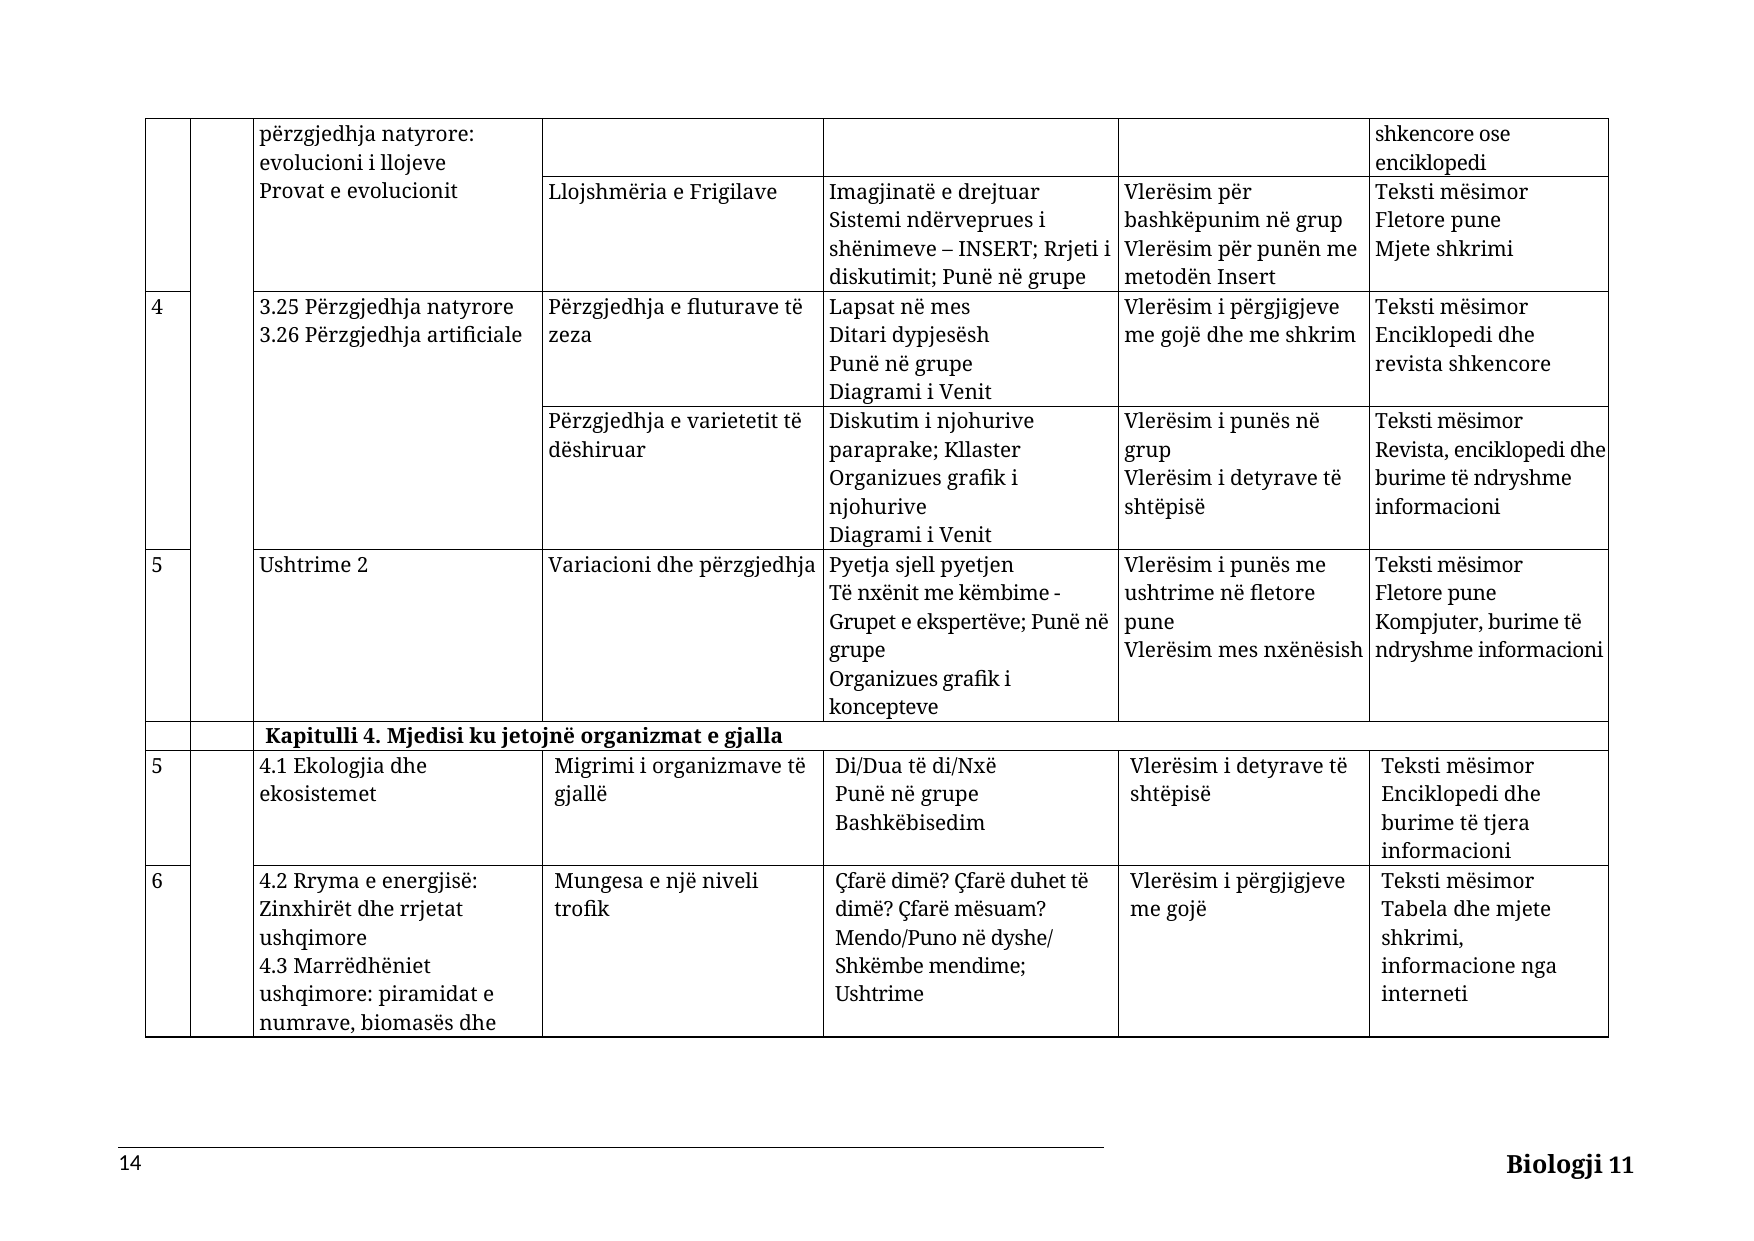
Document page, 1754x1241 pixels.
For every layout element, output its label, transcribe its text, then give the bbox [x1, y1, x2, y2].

table_cell 3.25 Përzgjedhja natyrore 3.26 Përzgjedhja artificiale [254, 292, 542, 549]
table_cell Vlerësim për bashkëpunim në grup Vlerësim për punën me metodën Insert [1119, 177, 1369, 291]
table_cell Vlerësim i punës në grup Vlerësim i detyrave të shtëpisë [1119, 407, 1369, 549]
table_cell Teksti mësimor Fletore pune Mjete shkrimi [1370, 177, 1608, 291]
table_cell [191, 722, 253, 750]
table_cell 4 [146, 292, 190, 549]
table_cell 5 [146, 751, 190, 865]
table_cell [146, 722, 190, 750]
table_cell Teksti mësimor Revista, enciklopedi dhe burime të ndryshme informacioni [1370, 407, 1608, 549]
table_cell Migrimi i organizmave të gjallë [543, 751, 823, 865]
table_cell Imagjinatë e drejtuar Sistemi ndërveprues i shënimeve – INSERT; Rrjeti i diskutimit; Punë në grupe [824, 177, 1118, 291]
table_cell Di/Dua të di/Nxë Punë në grupe Bashkëbisedim [824, 751, 1118, 865]
table_cell Vlerësim i detyrave të shtëpisë [1119, 751, 1369, 865]
table_cell Vlerësim i përgjigjeve me gojë [1119, 866, 1369, 1036]
table_cell Vlerësim i përgjigjeve me gojë dhe me shkrim [1119, 292, 1369, 406]
table_cell Lapsat në mes Ditari dypjesësh Punë në grupe Diagrami i Venit [824, 292, 1118, 406]
table_cell Ushtrime 2 [254, 550, 542, 721]
table_cell [191, 751, 253, 1036]
table_cell Kapitulli 4. Mjedisi ku jetojnë organizmat e gjalla [254, 722, 1608, 750]
table_cell Përzgjedhja e varietetit të dëshiruar [543, 407, 823, 549]
table_cell Teksti mësimor Enciklopedi dhe revista shkencore [1370, 292, 1608, 406]
table_cell 4.1 Ekologjia dhe ekosistemet [254, 751, 542, 865]
table_cell Vlerësim i punës me ushtrime në fletore pune Vlerësim mes nxënësish [1119, 550, 1369, 721]
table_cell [543, 119, 823, 176]
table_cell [1370, 119, 1608, 176]
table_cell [824, 119, 1118, 176]
table_cell Çfarë dimë? Çfarë duhet të dimë? Çfarë mësuam? Mendo/Puno në dyshe/ Shkëmbe mendime; Ushtrime [824, 866, 1118, 1036]
table_cell Llojshmëria e Frigilave [543, 177, 823, 291]
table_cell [254, 866, 542, 1036]
table_cell 3 [146, 119, 190, 291]
table_cell Variacioni dhe përzgjedhja [543, 550, 823, 721]
table_cell Teksti mësimor Tabela dhe mjete shkrimi, informacione nga interneti [1370, 866, 1608, 1036]
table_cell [1119, 119, 1369, 176]
table_cell Teksti mësimor Fletore pune Kompjuter, burime të ndryshme informacioni [1370, 550, 1608, 721]
table_cell Përzgjedhja e fluturave të zeza [543, 292, 823, 406]
table_cell 6 [146, 866, 190, 1036]
table_cell Pyetja sjell pyetjen Të nxënit me këmbime - Grupet e ekspertëve; Punë në grupe Organizues grafik i koncepteve [824, 550, 1118, 721]
table_cell Diskutim i njohurive paraprake; Kllaster Organizues grafik i njohurive Diagrami i Venit [824, 407, 1118, 549]
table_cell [254, 119, 542, 291]
table_cell Teksti mësimor Enciklopedi dhe burime të tjera informacioni [1370, 751, 1608, 865]
table_cell Mungesa e një niveli trofik [543, 866, 823, 1036]
table_cell 5 [146, 550, 190, 721]
